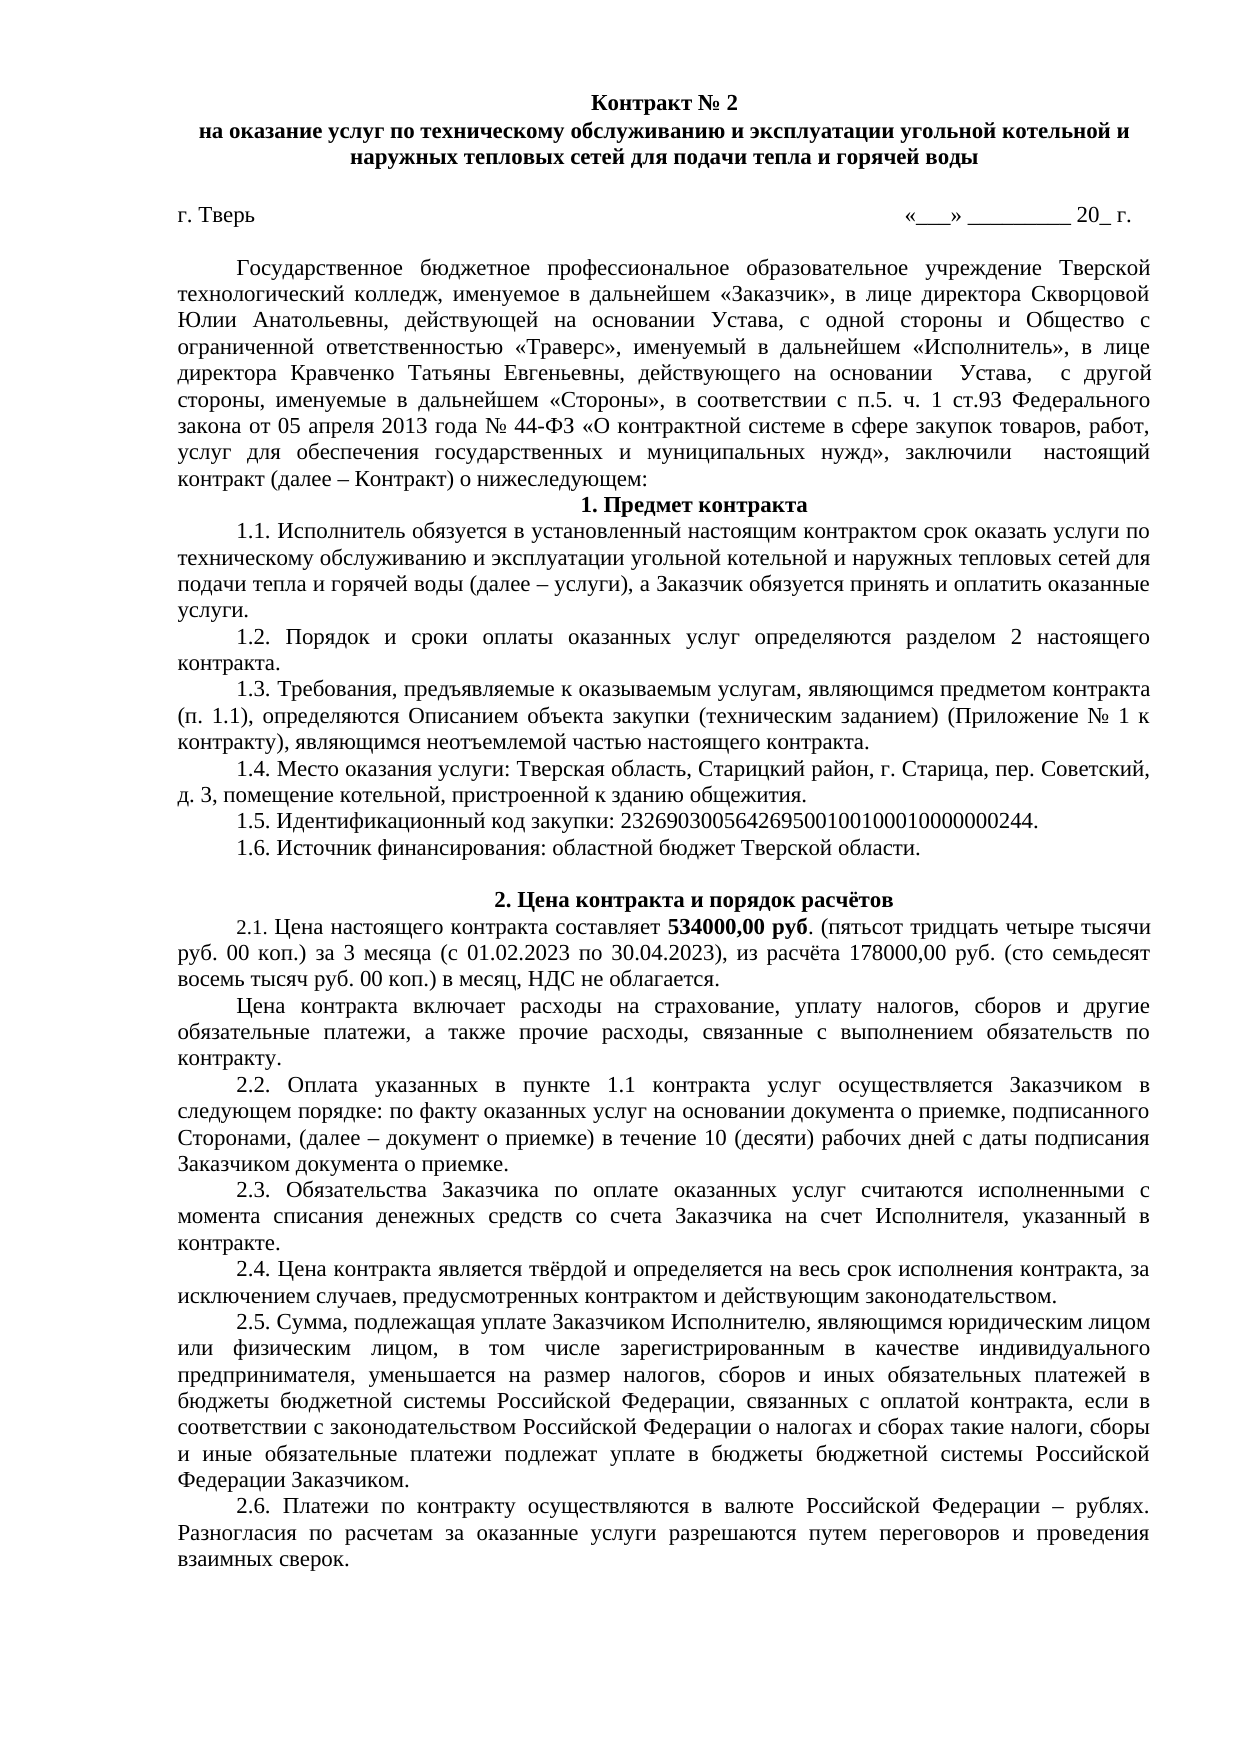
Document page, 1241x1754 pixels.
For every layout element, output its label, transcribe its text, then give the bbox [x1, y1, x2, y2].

text 1.1. Исполнитель обязуется в установленный настоящим контрактом срок оказать услуги по техническому обслуживанию и эксплуатации угольной котельной и наружных тепловых сетей для подачи тепла и горячей воды (далее – услуги), а Заказчик обязуется принять и оплатить оказанные услуги. [177, 517, 1152, 623]
text 1.6. Источник финансирования: областной бюджет Тверской области. [177, 834, 1152, 860]
text 1. Предмет контракта [177, 491, 1152, 517]
text Контракт № 2 [177, 89, 1152, 115]
text 1.3. Требования, предъявляемые к оказываемым услугам, являющимся предметом контракта (п. 1.1), определяются Описанием объекта закупки (техническим заданием) (Приложение № 1 к контракту), являющимся неотъемлемой частью настоящего контракта. [177, 676, 1152, 754]
text 1.2. Порядок и сроки оплаты оказанных услуг определяются разделом 2 настоящего контракта. [177, 623, 1152, 676]
text г. Тверь «___» _________ 20_ г. [177, 201, 1152, 227]
text 2. Цена контракта и порядок расчётов [177, 886, 1152, 913]
text 2.3. Обязательства Заказчика по оплате оказанных услуг считаются исполненными с момента списания денежных средств со счета Заказчика на счет Исполнителя, указанный в контракте. [177, 1176, 1152, 1255]
text 1.5. Идентификационный код закупки: 232690300564269500100100010000000244. [177, 807, 1152, 834]
text 2.5. Сумма, подлежащая уплате Заказчиком Исполнителю, являющимся юридическим лицом или физическим лицом, в том числе зарегистрированным в качестве индивидуального предпринимателя, уменьшается на размер налогов, сборов и иных обязательных платежей в бюджеты бюджетной системы Российской Федерации, связанных с оплатой контракта, если в соответствии с законодательством Российской Федерации о налогах и сборах такие налоги, сборы и иные обязательные платежи подлежат уплате в бюджеты бюджетной системы Российской Федерации Заказчиком. [177, 1308, 1152, 1492]
text 2.1. Цена настоящего контракта составляет 534000,00 руб. (пятьсот тридцать четыре тысячи руб. 00 коп.) за 3 месяца (с 01.02.2023 по 30.04.2023), из расчёта 178000,00 руб. (сто семьдесят восемь тысяч руб. 00 коп.) в месяц, НДС не облагается. [177, 913, 1152, 992]
text 1.4. Место оказания услуги: Тверская область, Старицкий район, г. Старица, пер. Советский, д. 3, помещение котельной, пристроенной к зданию общежития. [177, 754, 1152, 807]
text 2.6. Платежи по контракту осуществляются в валюте Российской Федерации – рублях. Разногласия по расчетам за оказанные услуги разрешаются путем переговоров и проведения взаимных сверок. [177, 1492, 1152, 1572]
text на оказание услуг по техническому обслуживанию и эксплуатации угольной котельной и наружных тепловых сетей для подачи тепла и горячей воды [177, 117, 1152, 170]
text Государственное бюджетное профессиональное образовательное учреждение Тверской технологический колледж, именуемое в дальнейшем «Заказчик», в лице директора Скворцовой Юлии Анатольевны, действующей на основании Устава, с одной стороны и Общество с ограниченной ответственностью «Траверс», именуемый в дальнейшем «Исполнитель», в лице директора Кравченко Татьяны Евгеньевны, действующего на основании Устава, с другой стороны, именуемые в дальнейшем «Стороны», в соответствии с п.5. ч. 1 ст.93 Федерального закона от 05 апреля 2013 года № 44-ФЗ «О контрактной системе в сфере закупок товаров, работ, услуг для обеспечения государственных и муниципальных нужд», заключили настоящий контракт (далее – Контракт) о нижеследующем: [177, 254, 1152, 491]
text Цена контракта включает расходы на страхование, уплату налогов, сборов и другие обязательные платежи, а также прочие расходы, связанные с выполнением обязательств по контракту. [177, 992, 1152, 1071]
text 2.2. Оплата указанных в пункте 1.1 контракта услуг осуществляется Заказчиком в следующем порядке: по факту оказанных услуг на основании документа о приемке, подписанного Сторонами, (далее – документ о приемке) в течение 10 (десяти) рабочих дней с даты подписания Заказчиком документа о приемке. [177, 1071, 1152, 1176]
text 2.4. Цена контракта является твёрдой и определяется на весь срок исполнения контракта, за исключением случаев, предусмотренных контрактом и действующим законодательством. [177, 1255, 1152, 1308]
